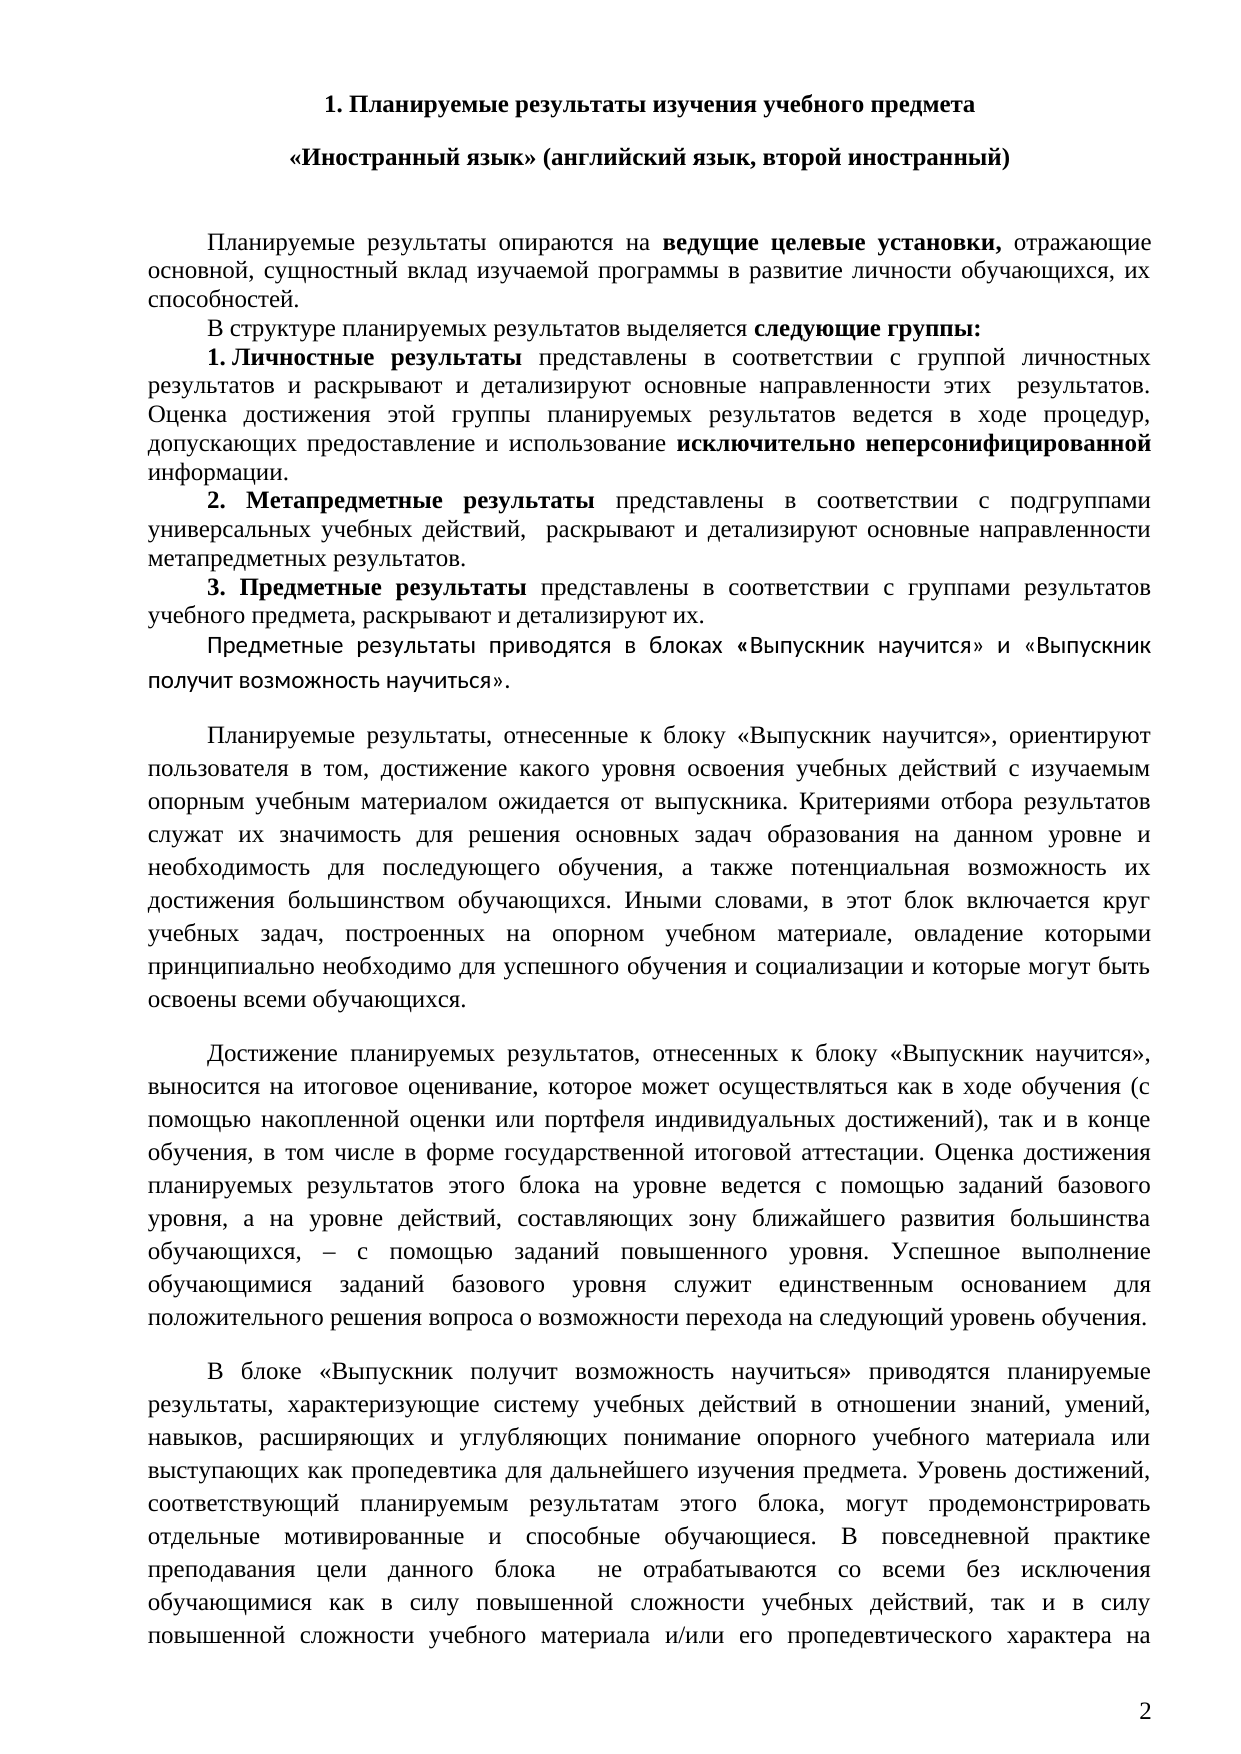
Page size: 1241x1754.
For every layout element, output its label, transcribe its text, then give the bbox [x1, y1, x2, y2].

text 2. Метапредметные результаты представлены в соответствии с подгруппами универсальных учебных действий, раскрывают и детализируют основные направленности метапредметных результатов. [148, 486, 1152, 572]
text 1. Личностные результаты представлены в соответствии с группой личностных результатов и раскрывают и детализируют основные направленности этих результатов. Оценка достижения этой группы планируемых результатов ведется в ходе процедур, допускающих предоставление и использование исключительно неперсонифицированной информации. [148, 342, 1152, 486]
text В структуре планируемых результатов выделяется следующие группы: [148, 313, 1152, 342]
text Предметные результаты приводятся в блоках «Выпускник научится» и «Выпускник получит возможность научиться». [148, 629, 1152, 695]
text 1. Планируемые результаты изучения учебного предмета [148, 89, 1152, 117]
text Планируемые результаты, отнесенные к блоку «Выпускник научится», ориентируют пользователя в том, достижение какого уровня освоения учебных действий с изучаемым опорным учебным материалом ожидается от выпускника. Критериями отбора результатов служат их значимость для решения основных задач образования на данном уровне и необходимость для последующего обучения, а также потенциальная возможность их достижения большинством обучающихся. Иными словами, в этот блок включается круг учебных задач, построенных на опорном учебном материале, овладение которыми принципиально необходимо для успешного обучения и социализации и которые могут быть освоены всеми обучающихся. [148, 720, 1152, 1013]
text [148, 1356, 1152, 1649]
text Достижение планируемых результатов, отнесенных к блоку «Выпускник научится», выносится на итоговое оценивание, которое может осуществляться как в ходе обучения (с помощью накопленной оценки или портфеля индивидуальных достижений), так и в конце обучения, в том числе в форме государственной итоговой аттестации. Оценка достижения планируемых результатов этого блока на уровне ведется с помощью заданий базового уровня, а на уровне действий, составляющих зону ближайшего развития большинства обучающихся, – с помощью заданий повышенного уровня. Успешное выполнение обучающимися заданий базового уровня служит единственным основанием для положительного решения вопроса о возможности перехода на следующий уровень обучения. [148, 1038, 1152, 1331]
text Планируемые результаты опираются на ведущие целевые установки, отражающие основной, сущностный вклад изучаемой программы в развитие личности обучающихся, их способностей. [148, 227, 1152, 313]
text 3. Предметные результаты представлены в соответствии с группами результатов учебного предмета, раскрывают и детализируют их. [148, 572, 1152, 629]
text «Иностранный язык» (английский язык, второй иностранный) [148, 142, 1152, 171]
